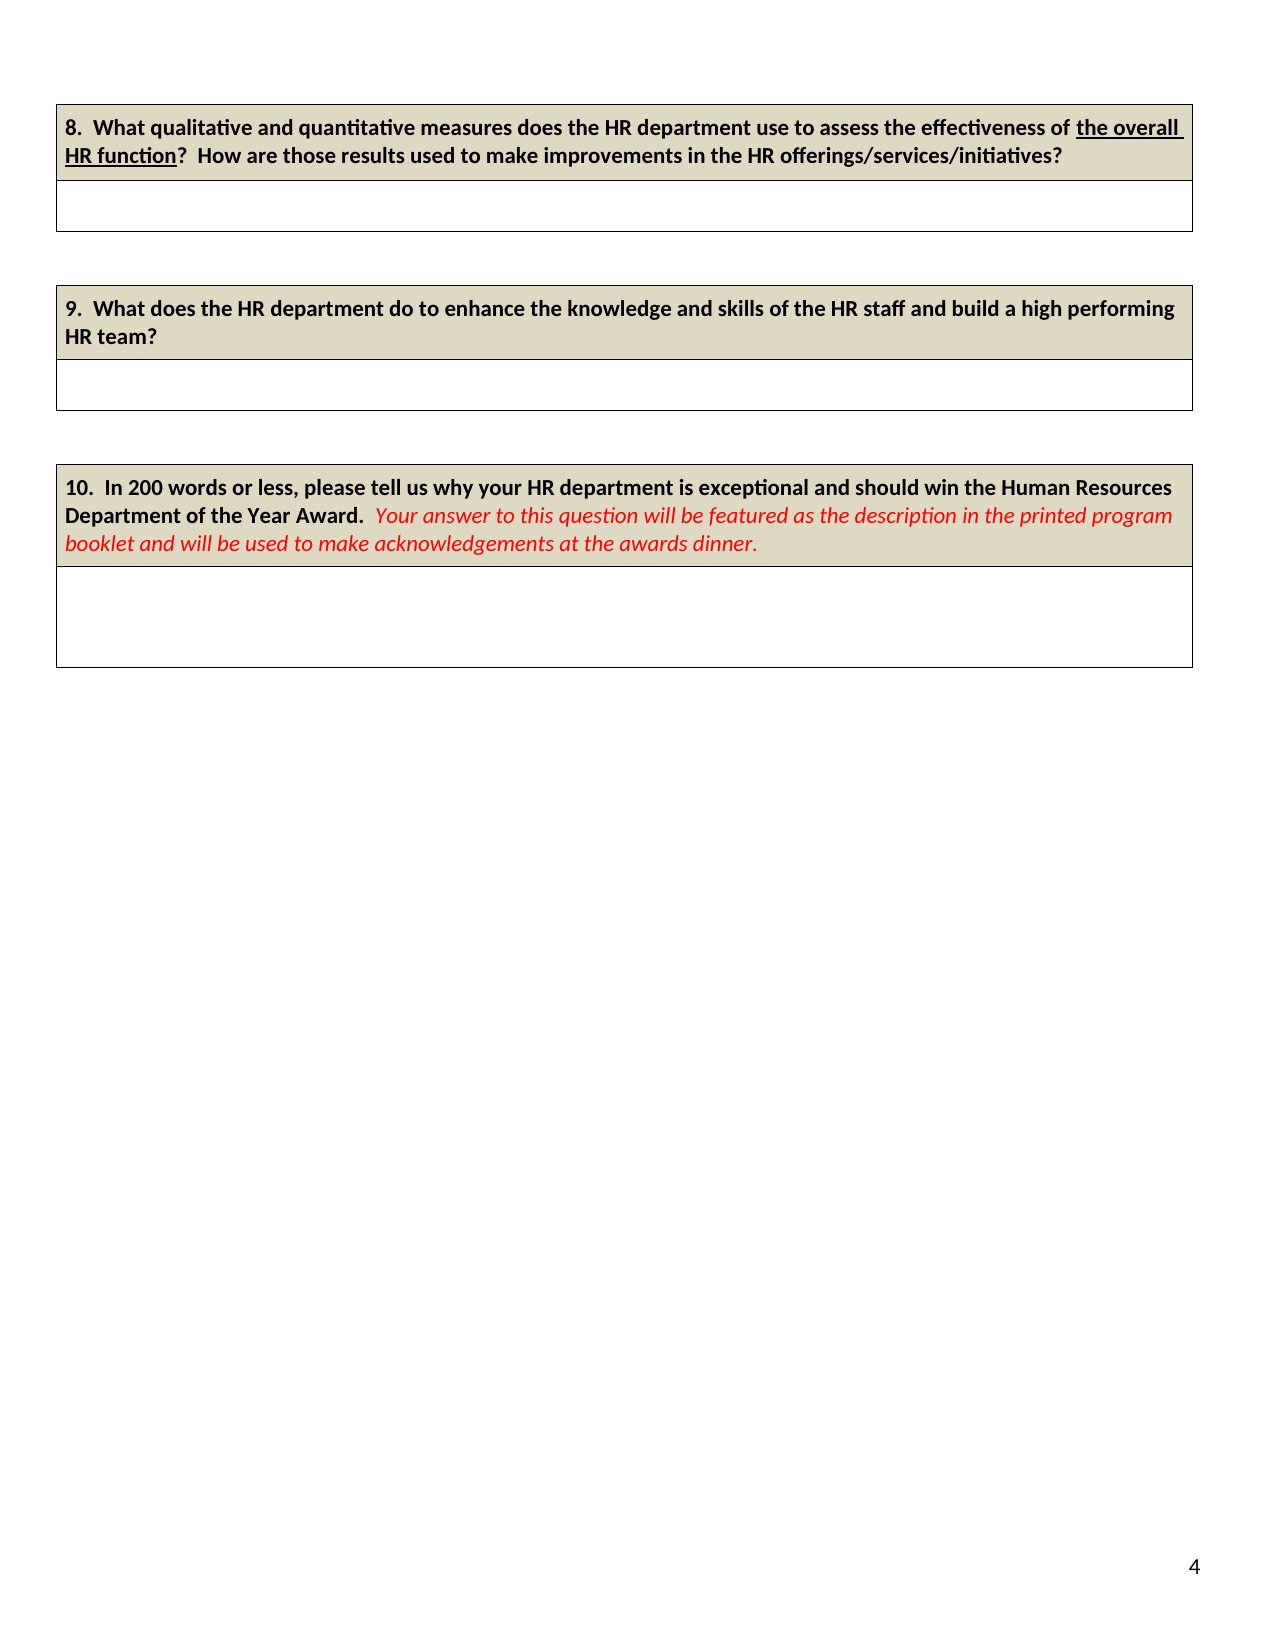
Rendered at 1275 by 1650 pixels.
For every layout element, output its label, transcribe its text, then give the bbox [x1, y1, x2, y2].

table_cell [57, 567, 1192, 667]
table_header 8. What qualitative and quantitative measures does the HR department use to assess the effectiveness of the overall HR function? How are those results used to make improvements in the HR offerings/services/initiatives? [57, 105, 1192, 180]
table_header 9. What does the HR department do to enhance the knowledge and skills of the HR staff and build a high performing HR team? [57, 286, 1192, 359]
table_header 10. In 200 words or less, please tell us why your HR department is exceptional and should win the Human Resources Department of the Year Award. Your answer to this question will be featured as the description in the printed program booklet and will be used to make acknowledgements at the awards dinner. [57, 465, 1192, 566]
table_cell [57, 181, 1192, 231]
table_cell [57, 360, 1192, 410]
